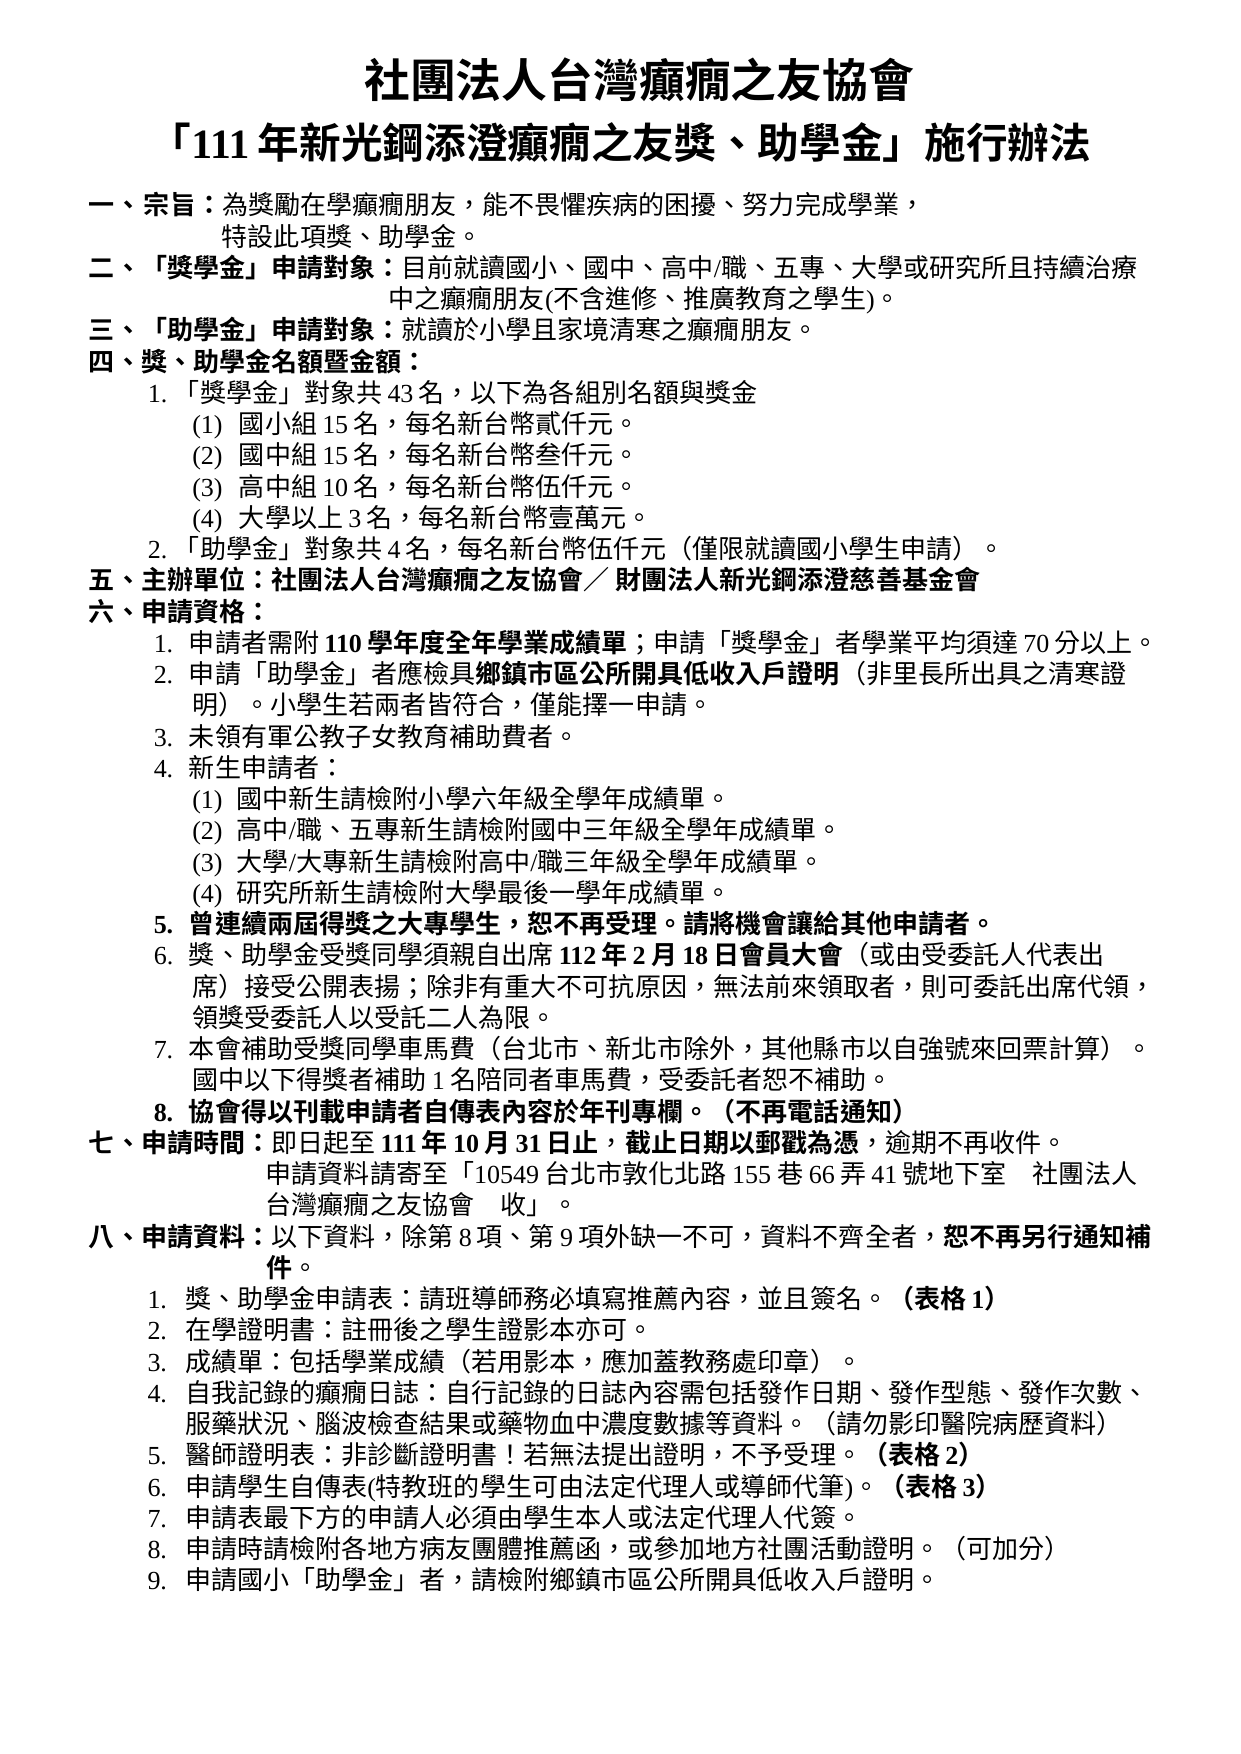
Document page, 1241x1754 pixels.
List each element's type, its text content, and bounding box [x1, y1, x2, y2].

list 國中組15名，每名新台幣叁仟元。 [192, 440, 1152, 471]
list 國中新生請檢附小學六年級全學年成績單。 [192, 783, 1152, 815]
text 七、申請時間：即日起至111年10月31日止，截止日期以郵戳為憑，逾期不再收件。 [89, 1127, 1152, 1158]
list 大學以上3名，每名新台幣壹萬元。 [192, 502, 1152, 533]
list 獎、助學金受獎同學須親自出席112年2月18日會員大會（或由受委託人代表出席）接受公開表揚；除非有重大不可抗原因，無法前來領取者，則可委託出席代領，領獎受委託人以受託二人為限。 [154, 940, 1152, 1033]
list 高中組10名，每名新台幣伍仟元。 [192, 471, 1152, 502]
text 三、「助學金」申請對象：就讀於小學且家境清寒之癲癇朋友。 [89, 315, 1152, 346]
text 二、「獎學金」申請對象：目前就讀國小、國中、高中/職、五專、大學或研究所且持續治療中之癲癇朋友(不含進修、推廣教育之學生)。 [89, 252, 1152, 315]
list 國小組15名，每名新台幣貳仟元。 [192, 408, 1152, 440]
text 申請資料請寄至「10549台北市敦化北路155 巷66弄41號地下室 社團法人台灣癲癇之友協會 收」。 [266, 1158, 1152, 1221]
list 曾連續兩屆得獎之大專學生，恕不再受理。請將機會讓給其他申請者。 [153, 908, 1152, 940]
text 六、申請資格： [89, 596, 1152, 627]
list 高中/職、五專新生請檢附國中三年級全學年成績單。 [192, 815, 1152, 846]
list 醫師證明表：非診斷證明書！若無法提出證明，不予受理。（表格2） [147, 1440, 1152, 1471]
list 自我記錄的癲癇日誌：自行記錄的日誌內容需包括發作日期、發作型態、發作次數、服藥狀況、腦波檢查結果或藥物血中濃度數據等資料。（請勿影印醫院病歷資料） [147, 1377, 1152, 1440]
text 五、主辦單位：社團法人台灣癲癇之友協會∕ 財團法人新光鋼添澄慈善基金會 [89, 565, 1152, 596]
list 獎、助學金申請表：請班導師務必填寫推薦內容，並且簽名。（表格1） [147, 1283, 1152, 1315]
list 協會得以刊載申請者自傳表內容於年刊專欄。（不再電話通知） [153, 1096, 1152, 1127]
text 2. 「助學金」對象共4名，每名新台幣伍仟元（僅限就讀國小學生申請）。 [148, 533, 1152, 565]
text 社團法人台灣癲癇之友協會 [89, 44, 1152, 110]
list 在學證明書：註冊後之學生證影本亦可。 [147, 1315, 1152, 1346]
text 八、申請資料：以下資料，除第8項、第9項外缺一不可，資料不齊全者，恕不再另行通知補件。 [89, 1221, 1152, 1283]
list 特設此項獎、助學金。 [222, 221, 1152, 252]
list 申請者需附110學年度全年學業成績單；申請「獎學金」者學業平均須達70分以上。 [153, 627, 1152, 658]
list 宗旨：為獎勵在學癲癇朋友，能不畏懼疾病的困擾、努力完成學業， [89, 190, 1152, 221]
list 申請表最下方的申請人必須由學生本人或法定代理人代簽。 [147, 1502, 1152, 1533]
text 四、獎、助學金名額暨金額： [89, 346, 1152, 377]
text 1. 「獎學金」對象共43名，以下為各組別名額與獎金 [148, 377, 1152, 408]
list 成績單：包括學業成績（若用影本，應加蓋教務處印章）。 [147, 1346, 1152, 1377]
list 研究所新生請檢附大學最後一學年成績單。 [192, 877, 1152, 908]
list 申請學生自傳表(特教班的學生可由法定代理人或導師代筆)。（表格3） [147, 1471, 1152, 1502]
list 申請「助學金」者應檢具鄉鎮市區公所開具低收入戶證明（非里長所出具之清寒證明）。小學生若兩者皆符合，僅能擇一申請。 [153, 658, 1152, 721]
text 「111年新光鋼添澄癲癇之友獎、助學金」施行辦法 [89, 110, 1152, 171]
list 新生申請者： [153, 752, 1152, 783]
list 申請時請檢附各地方病友團體推薦函，或參加地方社團活動證明。（可加分） [147, 1533, 1152, 1565]
list 申請國小「助學金」者，請檢附鄉鎮市區公所開具低收入戶證明。 [147, 1565, 1152, 1596]
list 本會補助受獎同學車馬費（台北市、新北市除外，其他縣市以自強號來回票計算）。國中以下得獎者補助1名陪同者車馬費，受委託者恕不補助。 [153, 1033, 1152, 1096]
list 大學/大專新生請檢附高中/職三年級全學年成績單。 [192, 846, 1152, 877]
list 未領有軍公教子女教育補助費者。 [153, 721, 1152, 752]
